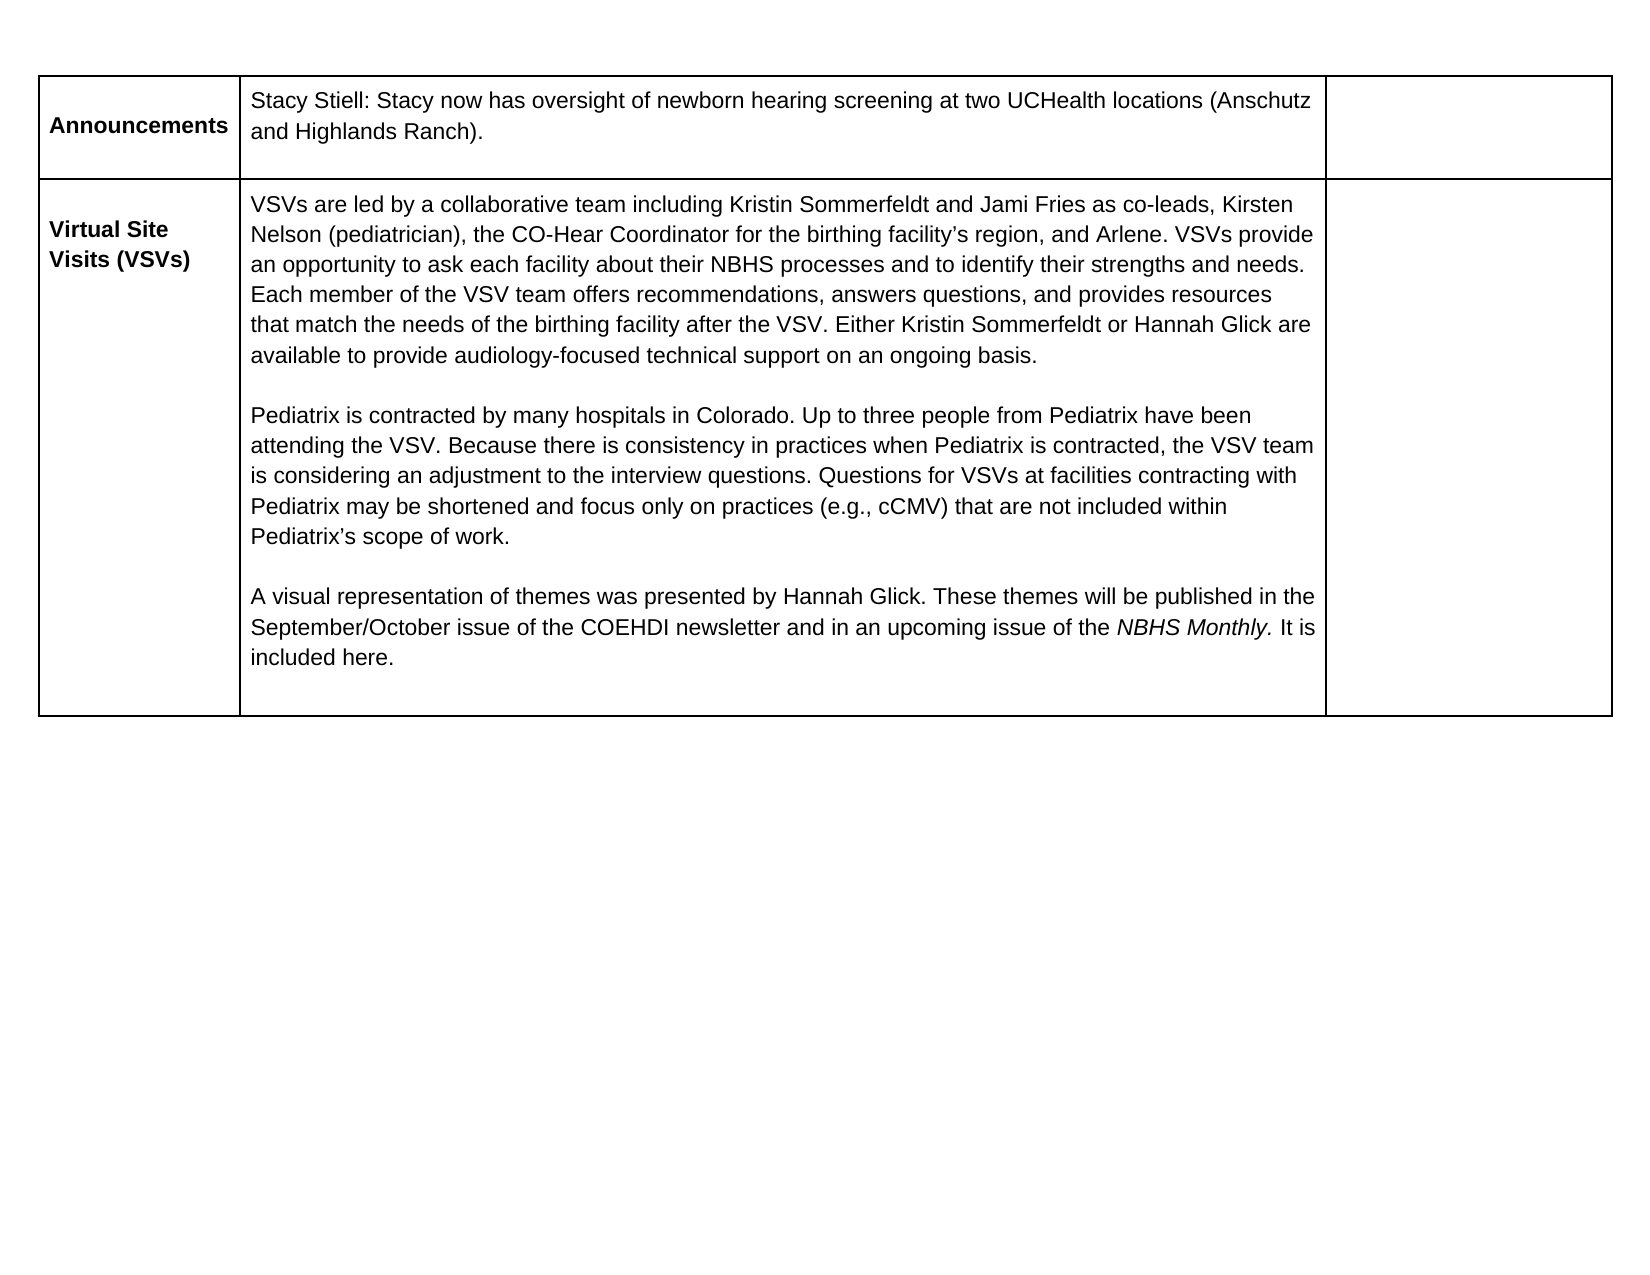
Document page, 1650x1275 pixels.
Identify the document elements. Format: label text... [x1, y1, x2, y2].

table_cell Stacy Stiell: Stacy now has oversight of newborn hearing screening at two UCHealth locations (Anschutz and Highlands Ranch). [241, 77, 1325, 178]
table_cell [1327, 180, 1611, 714]
table_cell Announcements [40, 77, 239, 178]
table_cell VSVs are led by a collaborative team including Kristin Sommerfeldt and Jami Fries as co-leads, Kirsten Nelson (pediatrician), the CO-Hear Coordinator for the birthing facility’s region, and Arlene. VSVs provide an opportunity to ask each facility about their NBHS processes and to identify their strengths and needs. Each member of the VSV team offers recommendations, answers questions, and provides resources that match the needs of the birthing facility after the VSV. Either Kristin Sommerfeldt or Hannah Glick are available to provide audiology-focused technical support on an ongoing basis. Pediatrix is contracted by many hospitals in Colorado. Up to three people from Pediatrix have been attending the VSV. Because there is consistency in practices when Pediatrix is contracted, the VSV team is considering an adjustment to the interview questions. Questions for VSVs at facilities contracting with Pediatrix may be shortened and focus only on practices (e.g., cCMV) that are not included within Pediatrix’s scope of work. A visual representation of themes was presented by Hannah Glick. These themes will be published in the September/October issue of the COEHDI newsletter and in an upcoming issue of the NBHS Monthly. It is included here. Discussion points include: All facilities have some form of screener training in place. However, the components of the training vary greatly among facilities. There is often a lack of a designated training curriculum. Some birthing facilities use the NCHAM training curriculum. Many facilities supplement a training curriculum with additional resources. Most programs are following best practices when a baby does not pass the hearing screening in one or both ears. For sites with a NICU, most follow best practices for the number of screening attempts (two attempts for the initial, inpatient screen; two attempts during a followup screen). In well-baby nurseries, there is variability in adherence to best practices. After the VSV, the VSV team provides resources to help each facility to adhere to best practices. Sixty-three percent of programs that have had VSVs use scripts when discussing results (e.g., pass, did not pass) with families. About 60% of programs that have had a VSV to date provide families with written information supporting follow-up. By and large, many facilities are aware of and have access to the COEHDI NBHS brochure. Some facilities use their own proprietary materials. It was noted that COEHDI did a mass mailing of brochures to all birthing facilities and midwives. To date, COEHDI has received orders for approximately 1000 copies of the English brochure and 400 copies of the Spanish brochure. Many requests are from midwives. There are frequently high levels of screener turnover. This can add to the challenge of running an effective NBHS program. Most sites assign screening to RNs and/or medical assistants. Some include volunteers. Many programs do not yet conduct cCMV screening. Approximately 50% of birthing facilities provide families with information about cCMV. In rural birthing facilities, many have all of their staff trained to conduct hearing screenings. Urban sites tend to have dedicated staff for screening. In general, resources and information shared by the VSV team have been well-received by birthing facilities. Most facilities are unaware of the NCHAM training. Of the VSVs conducted to date, one site reported that they did not receive their screening data from CDPHE; Arlene connected them to Leanne to remediate this. In general, most sites are not analyzing their screening data and they are unaware of how to utilize the data to improve their program. At the August CIHAC meeting, some asked to add the JCIH goals (e.g., 98% screened before hospital discharge) to the quarterly report. Hannah Glick requested a copy of a blank template that is shared with birthing facilities; she will include this in a future issue of the NBHS Monthly along with a guide for interpretation. Leanne reported that CDPHE does not have the capability to monitor if those receiving the quarterly reports are opening the email. She hopes to have this capability in the future. It has been time consuming to identify birthing facilities to participate in VSVs. Members of this task force were asked for ideas on ways to solicit participation. One suggestion is to invite hospitals that are in transition. Becky Awad suggested looking at systemic programs (e.g., satellite sites from the bigger hospital networks) to identify those birthing facilities that have high turnover in their programs. A review of the birthing facilities that contract with Pediatrix and Envision can also be pursued. Kristin or Jami can connect with the audiologist in a community, especially rural communities, to identify which hospitals may benefit from a VSV. The VSV team aims to conduct two VSVs per month; this is based on funding, and consequently, time limitations. The task force members suggested maintaining an equal distribution of rural and urban birthing facilities. [241, 180, 1325, 714]
table_cell [1327, 77, 1611, 178]
table_cell Virtual Site Visits (VSVs) [40, 180, 239, 714]
